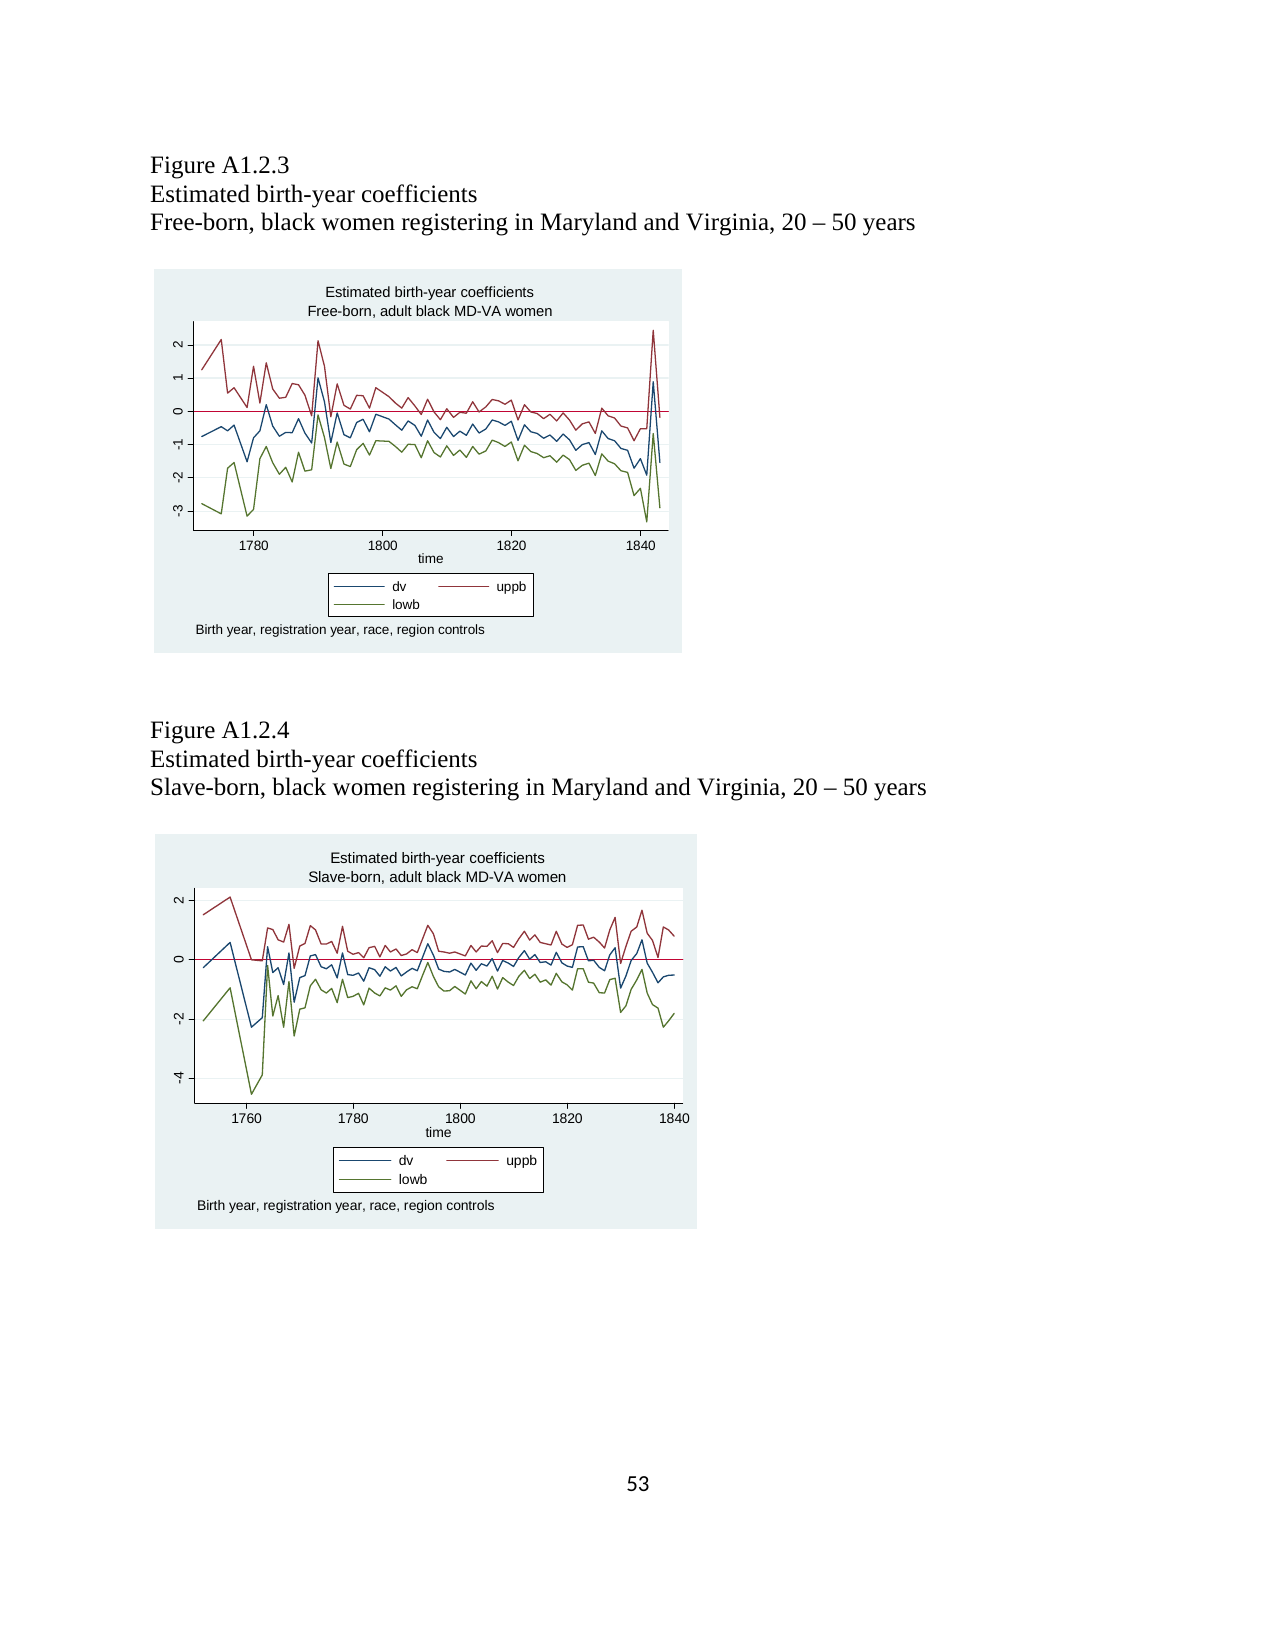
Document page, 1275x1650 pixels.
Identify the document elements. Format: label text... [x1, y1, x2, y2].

text Figure A1.2.3 [150, 150, 1125, 179]
text Estimated birth-year coefficients [150, 744, 1125, 772]
text Figure A1.2.4 [150, 715, 1125, 744]
text Estimated birth-year coefficients [150, 179, 1125, 207]
text Free-born, black women registering in Maryland and Virginia, 20 – 50 years [150, 207, 1125, 236]
text Slave-born, black women registering in Maryland and Virginia, 20 – 50 years [150, 772, 1125, 801]
